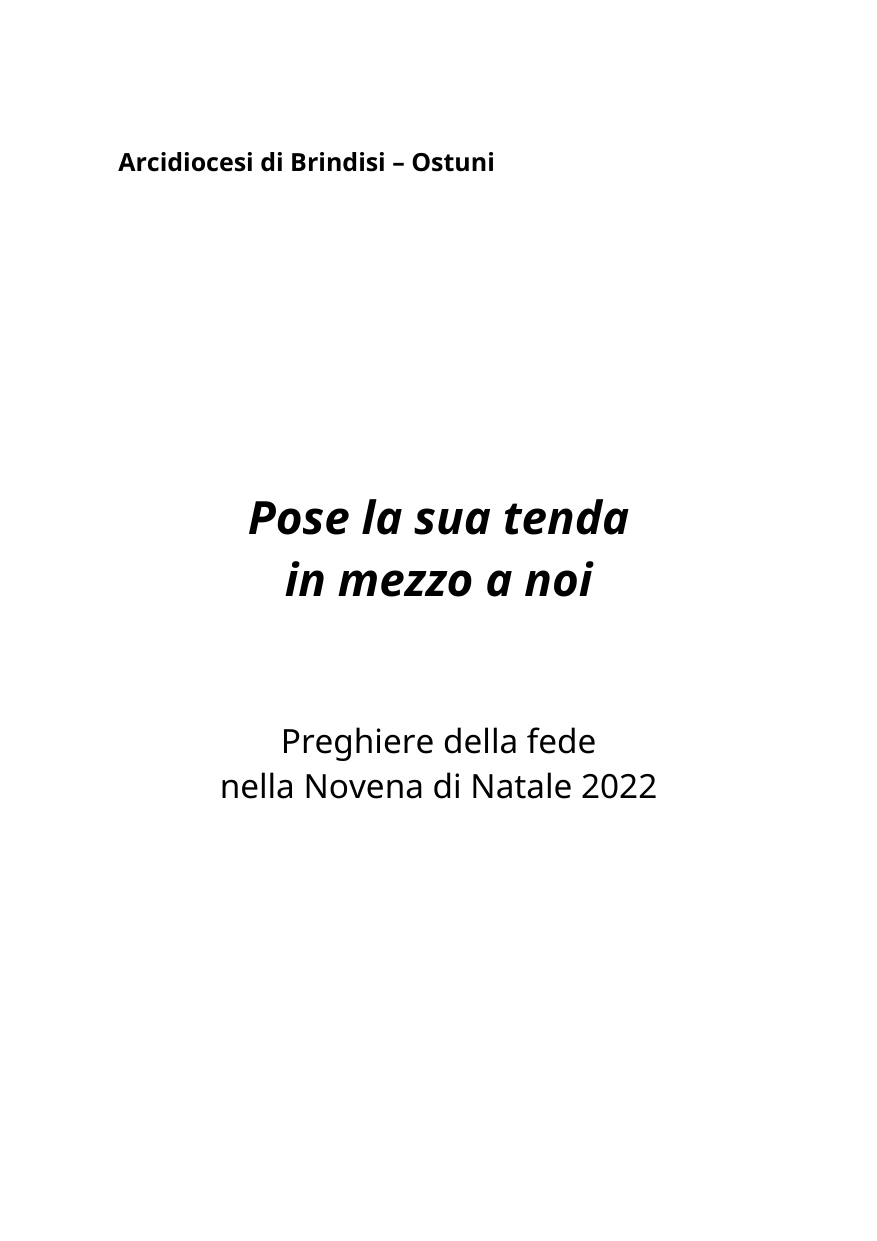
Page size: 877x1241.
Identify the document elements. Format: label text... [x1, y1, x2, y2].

text Arcidiocesi di Brindisi – Ostuni [118, 144, 759, 178]
text in mezzo a noi [118, 547, 759, 610]
text nella Novena di Natale 2022 [118, 763, 759, 808]
text Preghiere della fede [118, 718, 759, 763]
text Pose la sua tenda [118, 485, 759, 547]
